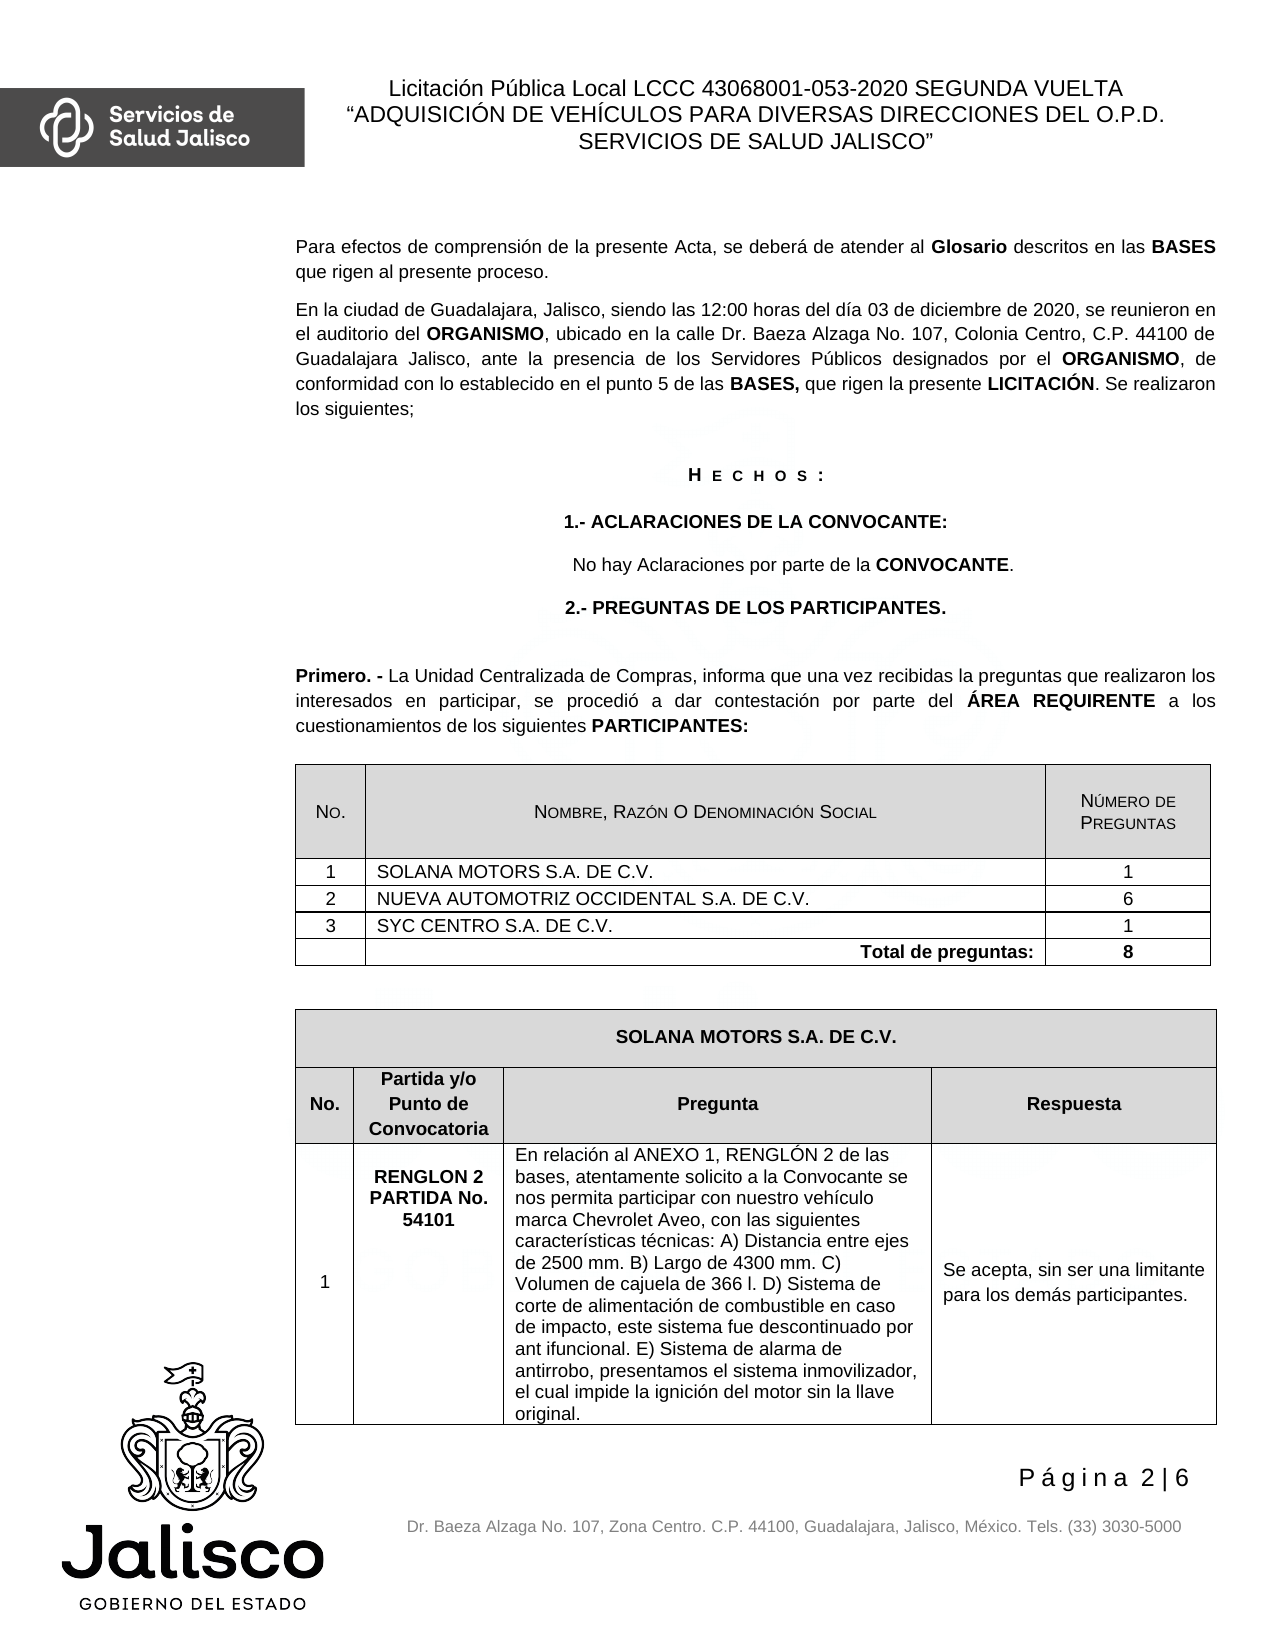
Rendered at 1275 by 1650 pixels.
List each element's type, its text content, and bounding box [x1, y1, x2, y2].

table_cell SOLANA MOTORS S.A. DE C.V. [366, 859, 1045, 885]
table_cell En relación al ANEXO 1, RENGLÓN 2 de las bases, atentamente solicito a la Convocante se nos permita participar con nuestro vehículo marca Chevrolet Aveo, con las siguientes características técnicas: A) Distancia entre ejes de 2500 mm. B) Largo de 4300 mm. C) Volumen de cajuela de 366 l. D) Sistema de corte de alimentación de combustible en caso de impacto, este sistema fue descontinuado por ant ifuncional. E) Sistema de alarma de antirrobo, presentamos el sistema inmovilizador, el cual impide la ignición del motor sin la llave original. [504, 1144, 931, 1424]
table_header Número de Preguntas [1046, 765, 1210, 858]
text 1.- ACLARACIONES DE LA CONVOCANTE: [295, 510, 1216, 532]
table_cell 8 [1046, 939, 1210, 964]
table_cell [296, 939, 365, 964]
table_cell NUEVA AUTOMOTRIZ OCCIDENTAL S.A. DE C.V. [366, 886, 1045, 911]
text Para efectos de comprensión de la presente Acta, se deberá de atender al Glosario descritos en las BASES que rigen al presente proceso. [295, 236, 1216, 283]
text 2.- PREGUNTAS DE LOS PARTICIPANTES. [295, 597, 1216, 618]
table_cell Partida y/o Punto de Convocatoria [354, 1068, 503, 1143]
text Primero. - La Unidad Centralizada de Compras, informa que una vez recibidas la preguntas que realizaron los interesados en participar, se procedió a dar contestación por parte del ÁREA REQUIRENTE a los cuestionamientos de los siguientes PARTICIPANTES: [295, 665, 1216, 736]
table_cell 1 [1046, 913, 1210, 938]
list No hay Aclaraciones por parte de la CONVOCANTE. [370, 553, 1216, 575]
table_cell RENGLON 2 PARTIDA No. 54101 [354, 1144, 503, 1424]
table_header SOLANA MOTORS S.A. DE C.V. [296, 1010, 1216, 1067]
table_cell 1 [296, 859, 365, 885]
table_cell Total de preguntas: [366, 939, 1045, 964]
table_header Nombre, Razón O Denominación Social [366, 765, 1045, 858]
table_cell SYC CENTRO S.A. DE C.V. [366, 913, 1045, 938]
table_cell Pregunta [504, 1068, 931, 1143]
table_cell 6 [1046, 886, 1210, 911]
table_cell 1 [296, 1144, 353, 1424]
table_cell 3 [296, 913, 365, 938]
table_cell 1 [1046, 859, 1210, 885]
table_cell No. [296, 1068, 353, 1143]
table_cell 2 [296, 886, 365, 911]
picture [0, 88, 305, 167]
table_cell Se acepta, sin ser una limitante para los demás participantes. [932, 1144, 1216, 1424]
table_header No. [296, 765, 365, 858]
text En la ciudad de Guadalajara, Jalisco, siendo las 12:00 horas del día , se reunieron en el auditorio del ORGANISMO, ubicado en la calle Dr. Baeza Alzaga No. 107, Colonia Centro, C.P. 44100 de Guadalajara Jalisco, ante la presencia de los Servidores Públicos designados por el ORGANISMO, de conformidad con lo establecido en el punto 5 de las BASES, que rigen la presente LICITACIÓN. Se realizaron los siguientes; [295, 298, 1216, 419]
picture [61, 1362, 324, 1610]
table_cell Respuesta [932, 1068, 1216, 1143]
text Hechos: [295, 464, 1216, 486]
